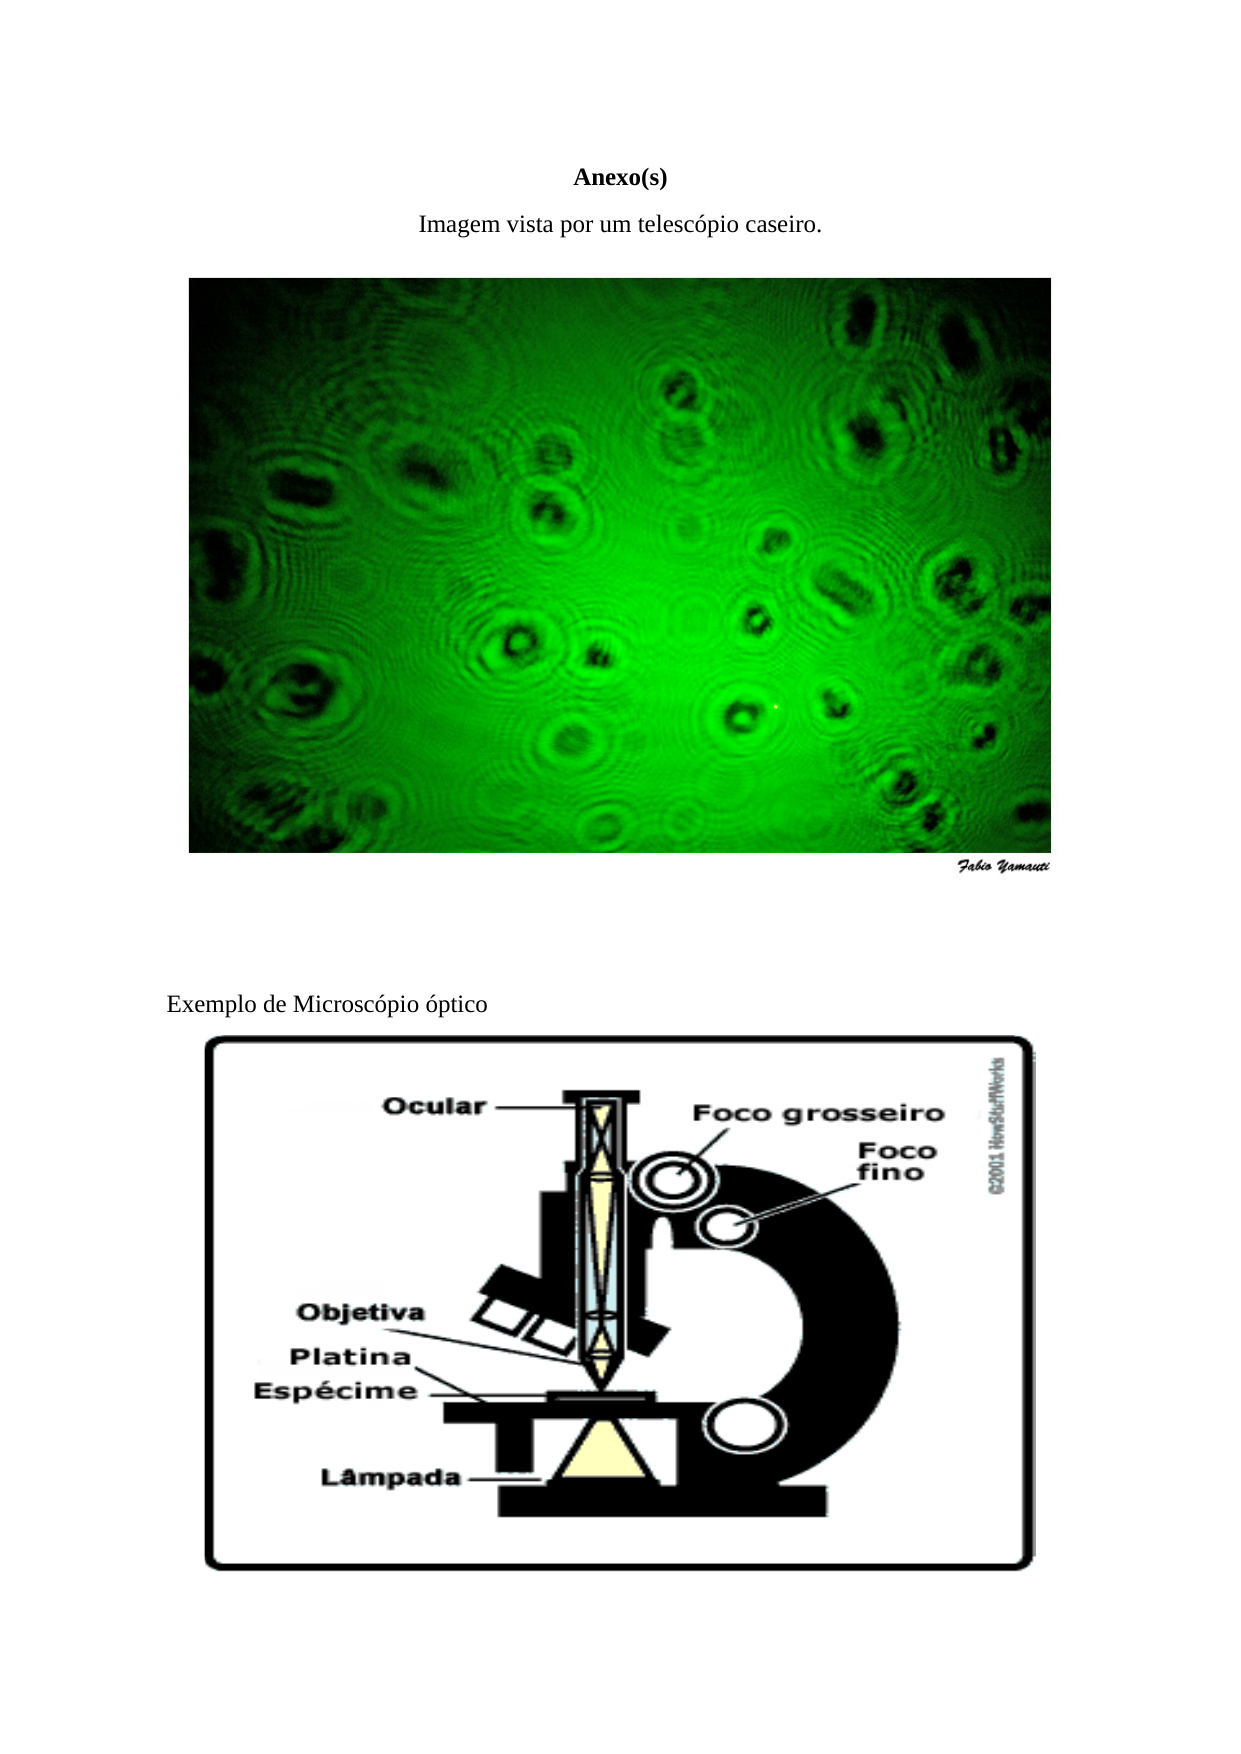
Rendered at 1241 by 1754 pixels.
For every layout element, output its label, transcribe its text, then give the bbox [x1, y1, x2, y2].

text Anexo(s) [148, 162, 1093, 191]
text Exemplo de Microscópio óptico [148, 989, 1093, 1018]
picture [162, 251, 1078, 880]
picture [204, 1035, 1036, 1573]
